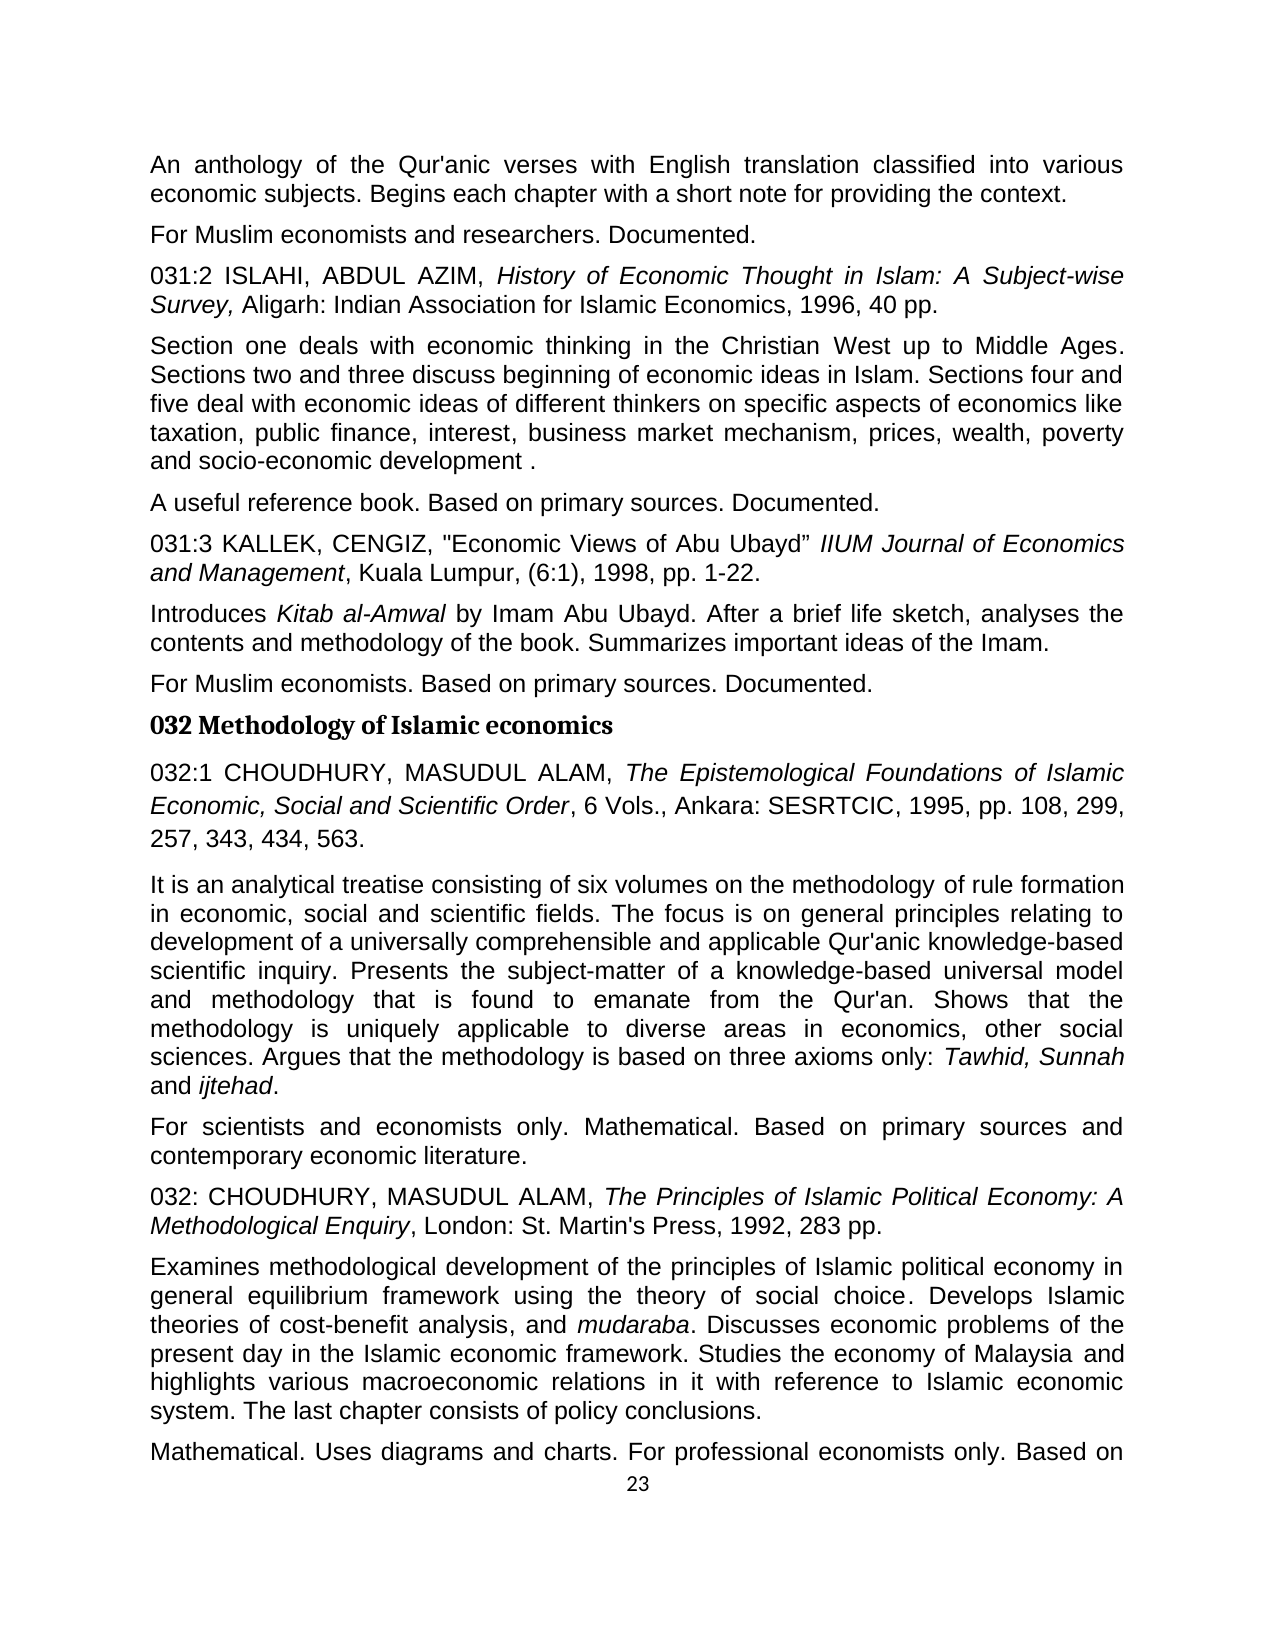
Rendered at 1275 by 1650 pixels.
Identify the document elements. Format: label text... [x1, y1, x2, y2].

text 032: CHOUDHURY, MASUDUL ALAM, The Principles of Islamic Political Economy: A Methodological Enquiry, London: St. Martin's Press, 1992, 283 pp. [150, 1182, 1125, 1240]
text It is an analytical treatise consisting of six volumes on the methodology of rule formation in economic, social and scientific fields. The focus is on general principles relating to development of a universally comprehensible and applicable Qur'anic knowledge-based scientific inquiry. Presents the subject-matter of a knowledge-based universal model and methodology that is found to emanate from the Qur'an. Shows that the methodology is uniquely applicable to diverse areas in economics, other social sciences. Argues that the methodology is based on three axioms only: Tawhid, Sunnah and ijtehad. [150, 870, 1125, 1100]
text Section one deals with economic thinking in the Christian West up to Middle Ages. Sections two and three discuss beginning of economic ideas in Islam. Sections four and five deal with economic ideas of different thinkers on specific aspects of economics like taxation, public finance, interest, business market mechanism, prices, wealth, poverty and socio-economic development . [150, 331, 1125, 475]
text For Muslim economists and researchers. Documented. [150, 220, 1125, 249]
text For scientists and economists only. Mathematical. Based on primary sources and contemporary economic literature. [150, 1112, 1125, 1170]
text 031:3 KALLEK, CENGIZ, "Economic Views of Abu Ubayd” IIUM Journal of Economics and Management, Kuala Lumpur, (6:1), 1998, pp. 1-22. [150, 529, 1125, 586]
text An anthology of the Qur'anic verses with English translation classified into various economic subjects. Begins each chapter with a short note for providing the context. [150, 150, 1125, 207]
subtitle 032 Methodology of Islamic economics [150, 710, 1125, 741]
text Examines methodological development of the principles of Islamic political economy in general equilibrium framework using the theory of social choice. Develops Islamic theories of cost-benefit analysis, and mudaraba. Discusses economic problems of the present day in the Islamic economic framework. Studies the economy of Malaysia and highlights various macroeconomic relations in it with reference to Islamic economic system. The last chapter consists of policy conclusions. [150, 1252, 1125, 1425]
text 031:2 ISLAHI, ABDUL AZIM, History of Economic Thought in Islam: A Subject-wise Survey, Aligarh: Indian Association for Islamic Economics, 1996, 40 pp. [150, 261, 1125, 319]
text A useful reference book. Based on primary sources. Documented. [150, 487, 1125, 516]
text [150, 1437, 1125, 1466]
text For Muslim economists. Based on primary sources. Documented. [150, 669, 1125, 697]
text 032:1 CHOUDHURY, MASUDUL ALAM, The Epistemological Foundations of Islamic Economic, Social and Scientific Order, 6 Vols., Ankara: SESRTCIC, 1995, pp. 108, 299, 257, 343, 434, 563. [150, 758, 1125, 853]
text Introduces Kitab al-Amwal by Imam Abu Ubayd. After a brief life sketch, analyses the contents and methodology of the book. Summarizes important ideas of the Imam. [150, 599, 1125, 656]
